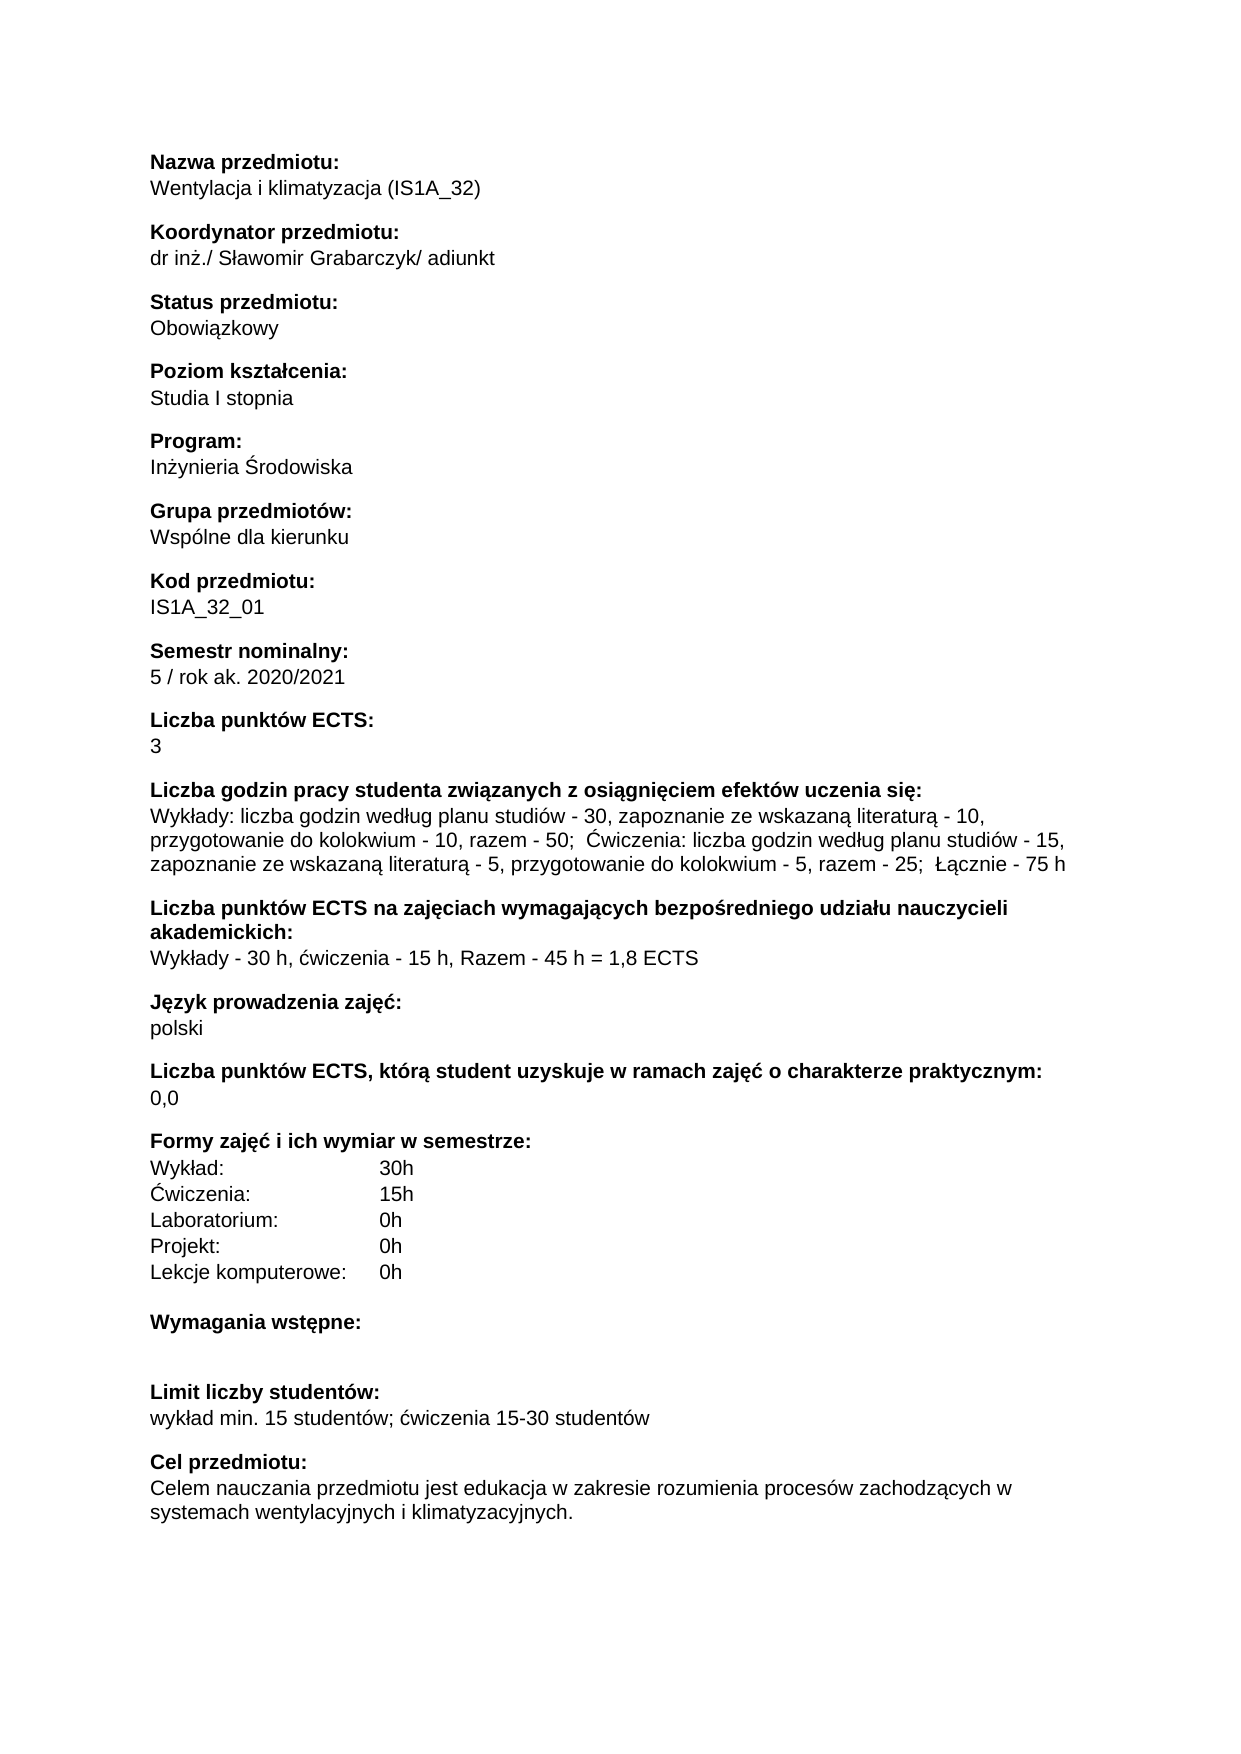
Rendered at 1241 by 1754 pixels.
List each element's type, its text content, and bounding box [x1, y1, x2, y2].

text Poziom kształcenia: [150, 359, 1090, 383]
text Inżynieria Środowiska [150, 455, 1090, 479]
table_cell Lekcje komputerowe: [140, 1260, 367, 1284]
text Limit liczby studentów: [150, 1380, 1090, 1404]
text Wspólne dla kierunku [150, 525, 1090, 549]
table_cell 0h [369, 1206, 597, 1232]
table_cell Laboratorium: [140, 1208, 367, 1232]
text Cel przedmiotu: [150, 1449, 1090, 1473]
table_cell Ćwiczenia: [140, 1182, 367, 1206]
text Liczba punktów ECTS: [150, 708, 1090, 732]
text Język prowadzenia zajęć: [150, 989, 1090, 1013]
text wykład min. 15 studentów; ćwiczenia 15-30 studentów [150, 1406, 1090, 1430]
text 3 [150, 734, 1090, 758]
table_cell 0h [369, 1258, 597, 1284]
text Nazwa przedmiotu: [150, 150, 1090, 174]
text Koordynator przedmiotu: [150, 220, 1090, 244]
text Kod przedmiotu: [150, 569, 1090, 593]
text Status przedmiotu: [150, 289, 1090, 313]
text Wentylacja i klimatyzacja (IS1A_32) [150, 176, 1090, 200]
text Wykłady - 30 h, ćwiczenia - 15 h, Razem - 45 h = 1,8 ECTS [150, 946, 1090, 970]
table_header Wykład: [140, 1156, 367, 1180]
text Program: [150, 429, 1090, 453]
text Wymagania wstępne: [150, 1310, 1090, 1334]
text IS1A_32_01 [150, 595, 1090, 619]
text Celem nauczania przedmiotu jest edukacja w zakresie rozumienia procesów zachodzących w systemach wentylacyjnych i klimatyzacyjnych. [150, 1476, 1090, 1523]
text polski [150, 1016, 1090, 1039]
text Grupa przedmiotów: [150, 499, 1090, 523]
text Wykłady: liczba godzin według planu studiów - 30, zapoznanie ze wskazaną literaturą - 10, przygotowanie do kolokwium - 10, razem - 50; Ćwiczenia: liczba godzin według planu studiów - 15, zapoznanie ze wskazaną literaturą - 5, przygotowanie do kolokwium - 5, razem - 25; Łącznie - 75 h [150, 804, 1090, 876]
table_cell 0h [369, 1232, 597, 1258]
text Liczba punktów ECTS, którą student uzyskuje w ramach zajęć o charakterze praktycznym: [150, 1059, 1090, 1083]
text Formy zajęć i ich wymiar w semestrze: [150, 1129, 1090, 1153]
text Obowiązkowy [150, 316, 1090, 339]
text Studia I stopnia [150, 385, 1090, 409]
table_header 30h [369, 1156, 597, 1180]
text 5 / rok ak. 2020/2021 [150, 664, 1090, 688]
text Semestr nominalny: [150, 638, 1090, 662]
text Liczba punktów ECTS na zajęciach wymagających bezpośredniego udziału nauczycieli akademickich: [150, 896, 1090, 944]
text 0,0 [150, 1085, 1090, 1109]
text Liczba godzin pracy studenta związanych z osiągnięciem efektów uczenia się: [150, 778, 1090, 802]
table_cell 15h [369, 1180, 597, 1206]
table_cell Projekt: [140, 1234, 367, 1258]
text dr inż./ Sławomir Grabarczyk/ adiunkt [150, 246, 1090, 270]
